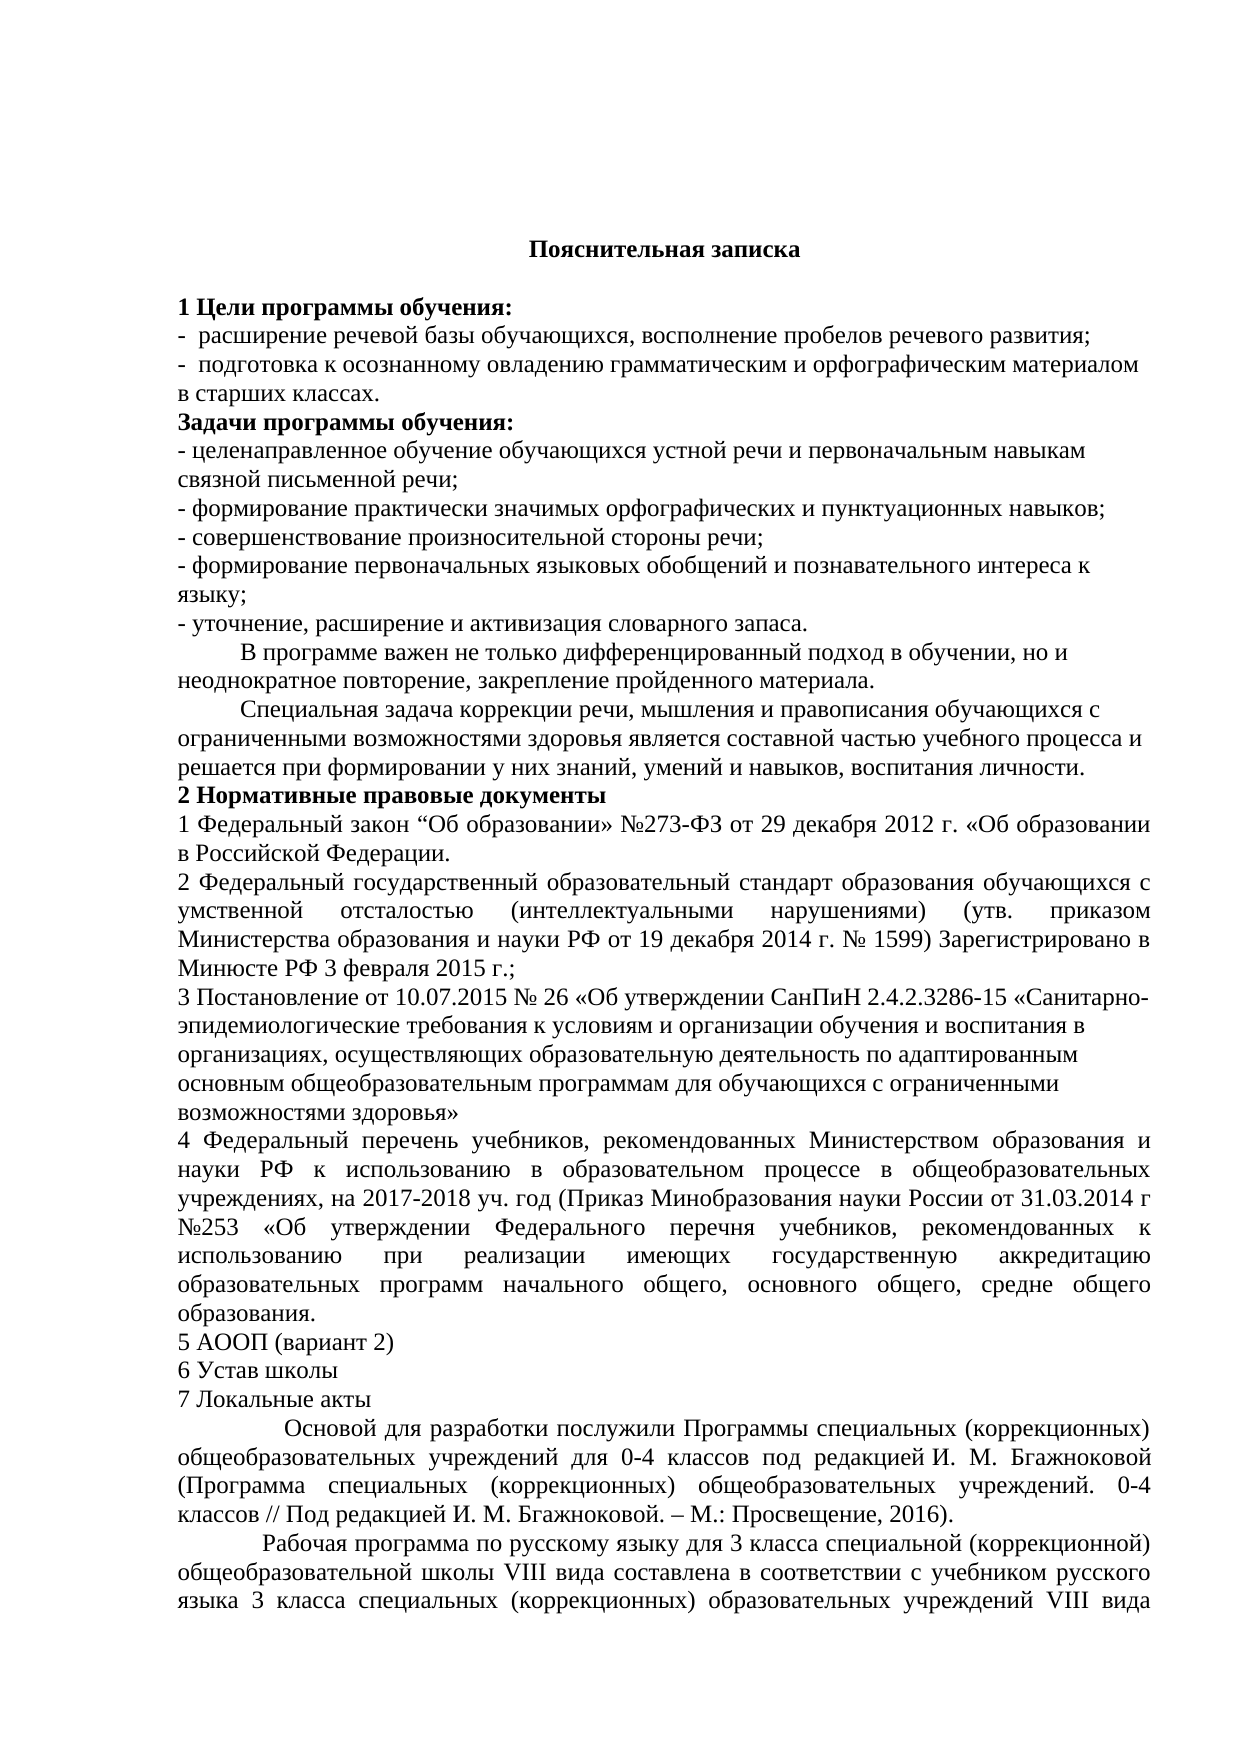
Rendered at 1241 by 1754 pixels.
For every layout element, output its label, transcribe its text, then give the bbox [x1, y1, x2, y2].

text 3 Постановление от 10.07.2015 № 26 «Об утверждении СанПиН 2.4.2.3286-15 «Санитарно-эпидемиологические требования к условиям и организации обучения и воспитания в организациях, осуществляющих образовательную деятельность по адаптированным основным общеобразовательным программам для обучающихся с ограниченными возможностями здоровья» [177, 982, 1152, 1126]
text - совершенствование произносительной стороны речи; [177, 522, 1152, 551]
text - формирование первоначальных языковых обобщений и познавательного интереса к языку; [177, 551, 1152, 608]
text В программе важен не только дифференцированный подход в обучении, но и неоднократное повторение, закрепление пройденного материала. [177, 637, 1152, 694]
text 2 Федеральный государственный образовательный стандарт образования обучающихся с умственной отсталостью (интеллектуальными нарушениями) (утв. приказом Министерства образования и науки РФ от 19 декабря 2014 г. № 1599) Зарегистрировано в Минюсте РФ 3 февраля 2015 г.; [177, 867, 1152, 982]
text 1 Федеральный закон “Об образовании» №273-ФЗ от 29 декабря 2012 г. «Об образовании в Российской Федерации. [177, 809, 1152, 867]
text Основой для разработки послужили Программы специальных (коррекционных) общеобразовательных учреждений для 0-4 классов под редакцией И. М. Бгажноковой (Программа специальных (коррекционных) общеобразовательных учреждений. 0-4 классов // Под редакцией И. М. Бгажноковой. – М.: Просвещение, 2016). [177, 1413, 1152, 1528]
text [177, 1528, 1152, 1614]
text 4 Федеральный перечень учебников, рекомендованных Министерством образования и науки РФ к использованию в образовательном процессе в общеобразовательных учреждениях, на 2017-2018 уч. год (Приказ Минобразования науки России от 31.03.2014 г №253 «Об утверждении Федерального перечня учебников, рекомендованных к использованию при реализации имеющих государственную аккредитацию образовательных программ начального общего, основного общего, средне общего образования. [177, 1126, 1152, 1327]
text Задачи программы обучения: [177, 407, 1152, 436]
text 6 Устав школы [177, 1356, 1152, 1384]
text 2 Нормативные правовые документы [177, 781, 1152, 809]
text - целенаправленное обучение обучающихся устной речи и первоначальным навыкам связной письменной речи; [177, 436, 1152, 493]
text - расширение речевой базы обучающихся, восполнение пробелов речевого развития; [177, 321, 1152, 349]
text Специальная задача коррекции речи, мышления и правописания обучающихся с ограниченными возможностями здоровья является составной частью учебного процесса и решается при формировании у них знаний, умений и навыков, воспитания личности. [177, 694, 1152, 781]
text - подготовка к осознанному овладению грамматическим и орфографическим материалом в старших классах. [177, 349, 1152, 407]
text Пояснительная записка [177, 234, 1152, 263]
text 1 Цели программы обучения: [177, 292, 1152, 321]
text 5 АООП (вариант 2) [177, 1327, 1152, 1356]
text - формирование практически значимых орфографических и пунктуационных навыков; [177, 493, 1152, 522]
text - уточнение, расширение и активизация словарного запаса. [177, 608, 1152, 637]
text 7 Локальные акты [177, 1384, 1152, 1413]
